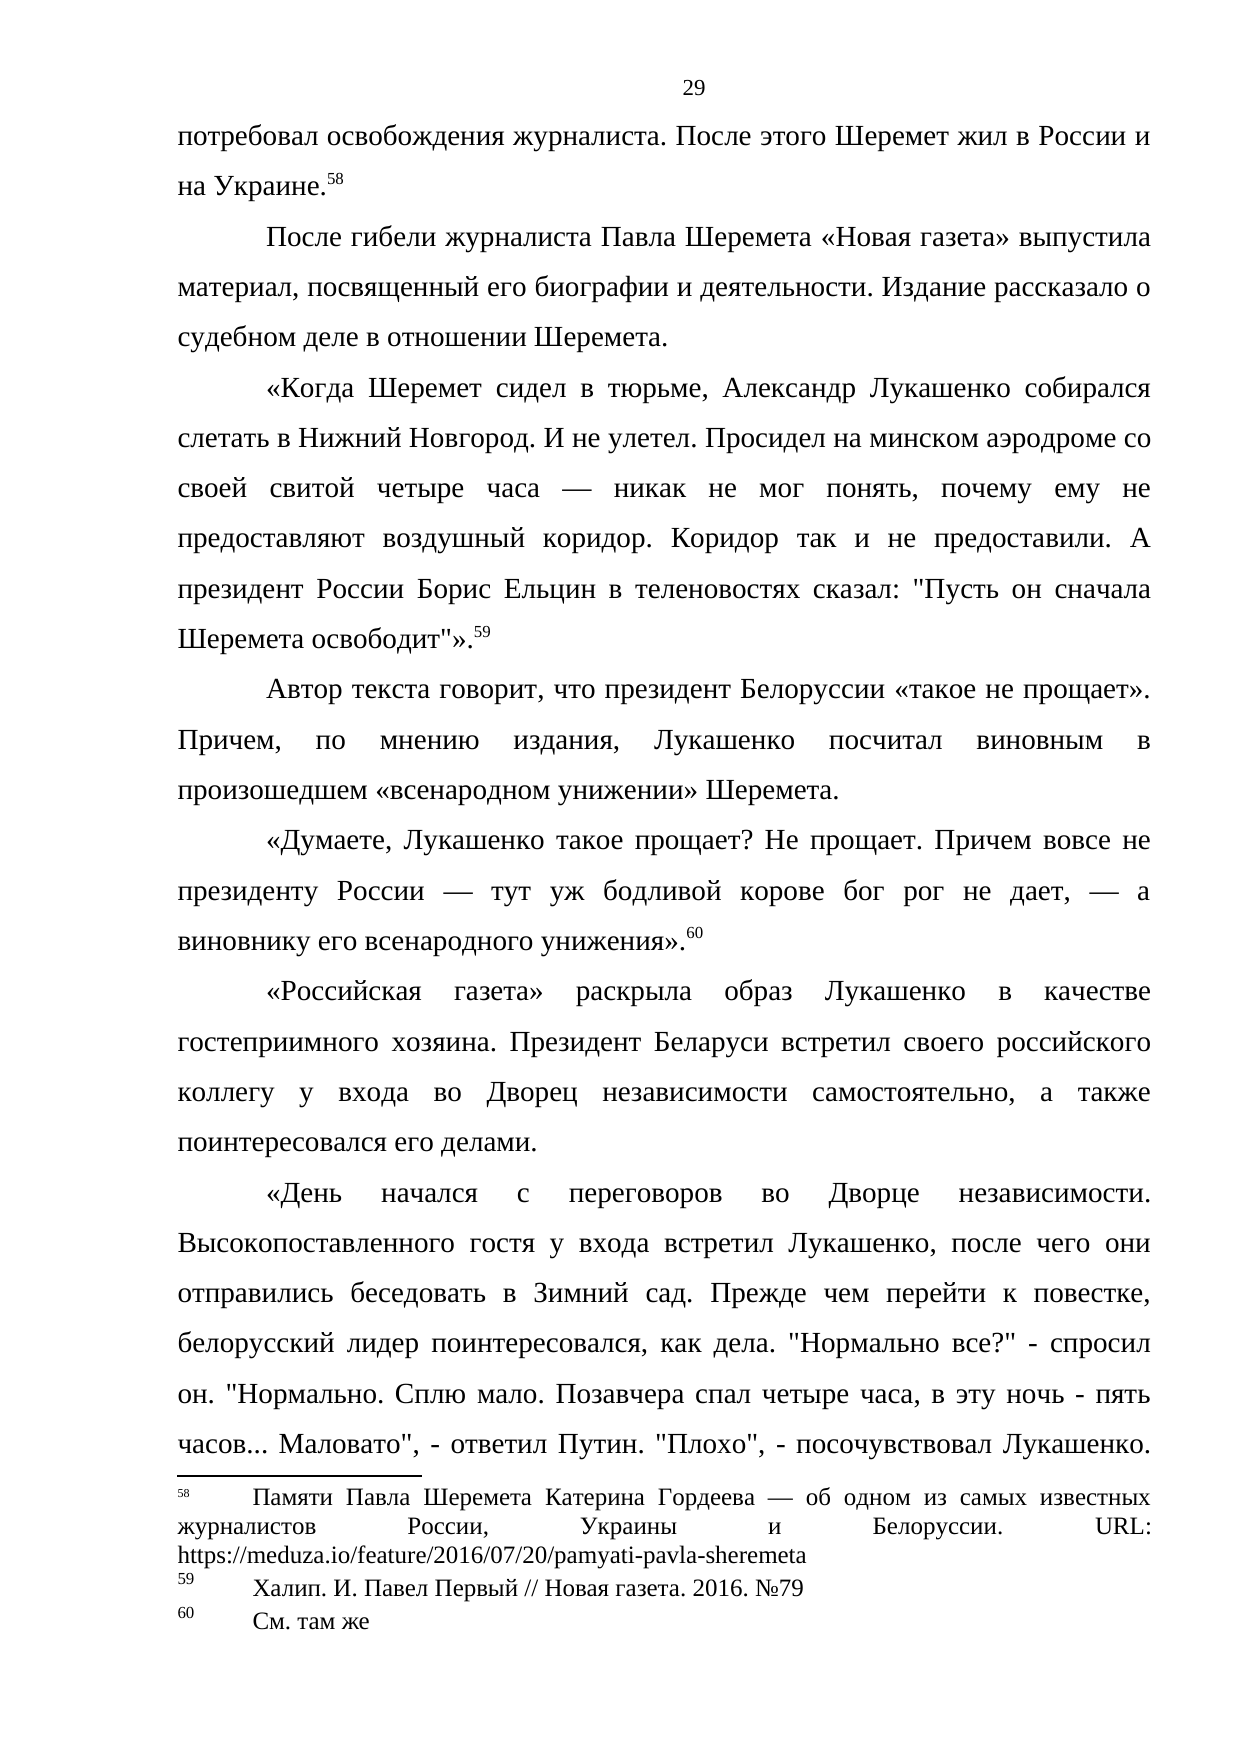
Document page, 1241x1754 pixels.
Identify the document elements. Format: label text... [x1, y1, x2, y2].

text «Российская газета» раскрыла образ Лукашенко в качестве гостеприимного хозяина. Президент Беларуси встретил своего российского коллегу у входа во Дворец независимости самостоятельно, а также поинтересовался его делами. [177, 973, 1152, 1158]
text Автор текста говорит, что президент Белоруссии «такое не прощает». Причем, по мнению издания, Лукашенко посчитал виновным в произошедшем «всенародном унижении» Шеремета. [177, 672, 1152, 806]
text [177, 118, 1152, 202]
text «Когда Шеремет сидел в тюрьме, Александр Лукашенко собирался слетать в Нижний Новгород. И не улетел. Просидел на минском аэродроме со своей свитой четыре часа — никак не мог понять, почему ему не предоставляют воздушный коридор. Коридор так и не предоставили. А президент России Борис Ельцин в теленовостях сказал: "Пусть он сначала Шеремета освободит"». [177, 370, 1152, 655]
text «Думаете, Лукашенко такое прощает? Не прощает. Причем вовсе не президенту России — тут уж бодливой корове бог рог не дает, — а виновнику его всенародного унижения». [177, 822, 1152, 957]
text После гибели журналиста Павла Шеремета «Новая газета» выпустила материал, посвященный его биографии и деятельности. Издание рассказало о судебном деле в отношении Шеремета. [177, 219, 1152, 353]
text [177, 1175, 1152, 1460]
